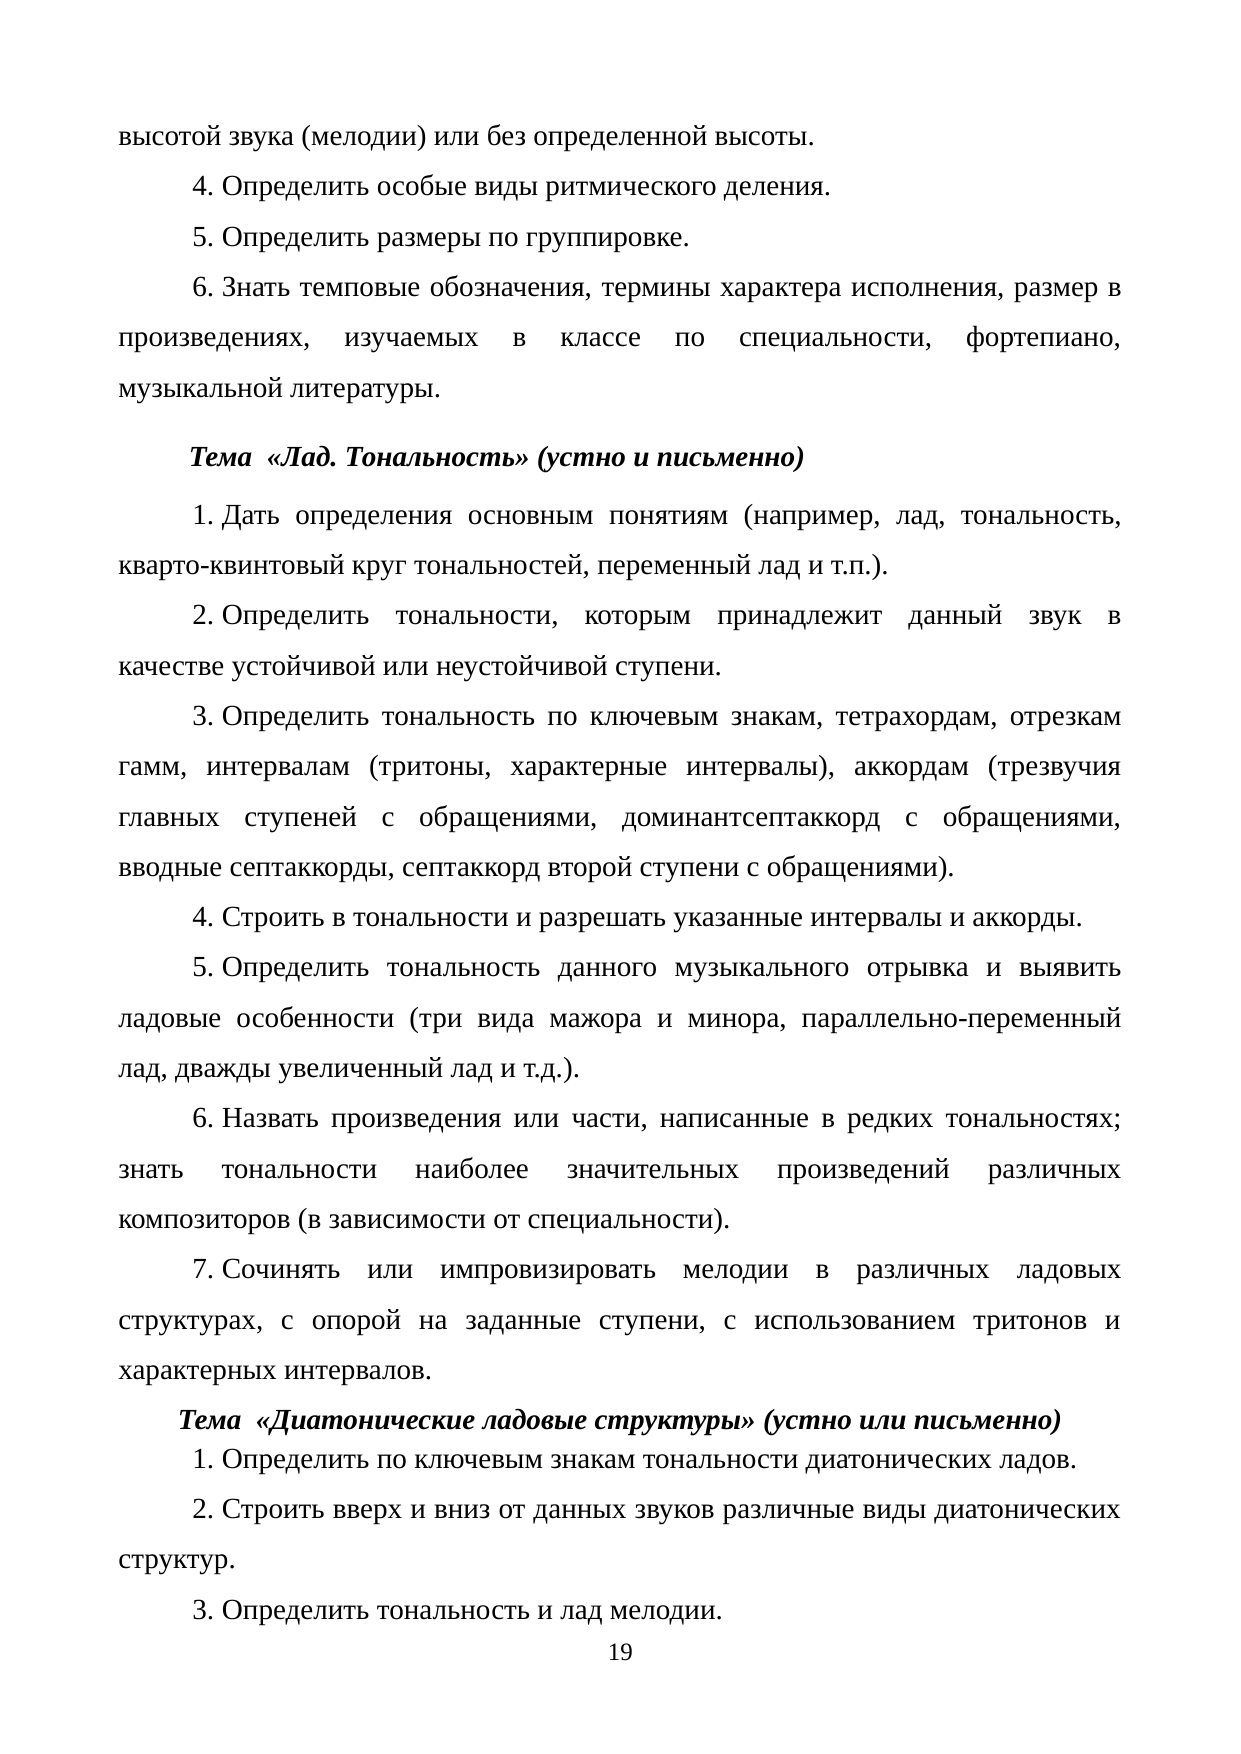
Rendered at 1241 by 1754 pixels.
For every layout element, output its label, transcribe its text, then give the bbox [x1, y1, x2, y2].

list Определить особые виды ритмического деления. [118, 168, 1122, 202]
list Дать определения основным понятиям (например, лад, тональность, кварто-квинтовый круг тональностей, переменный лад и т.п.). [118, 497, 1122, 581]
list Назвать произведения или части, написанные в редких тональностях; знать тональности наиболее значительных произведений различных композиторов (в зависимости от специальности). [118, 1101, 1122, 1235]
text Тема «Лад. Тональность» (устно и письменно) [116, 439, 1122, 473]
list Строить в тональности и разрешать указанные интервалы и аккорды. [118, 899, 1122, 933]
list Сочинять или импровизировать мелодии в различных ладовых структурах, с опорой на заданные ступени, с использованием тритонов и характерных интервалов. [118, 1251, 1122, 1386]
list Знать темповые обозначения, термины характера исполнения, размер в произведениях, изучаемых в классе по специальности, фортепиано, музыкальной литературы. [118, 269, 1122, 403]
list Определить тональность и лад мелодии. [118, 1592, 1122, 1625]
list Строить вверх и вниз от данных звуков различные виды диатонических структур. [118, 1491, 1122, 1575]
list Определить тональность данного музыкального отрывка и выявить ладовые особенности (три вида мажора и минора, параллельно-переменный лад, дважды увеличенный лад и т.д.). [118, 949, 1122, 1084]
list Определить тональность по ключевым знакам, тетрахордам, отрезкам гамм, интервалам (тритоны, характерные интервалы), аккордам (трезвучия главных ступеней с обращениями, доминантсептаккорд с обращениями, вводные септаккорды, септаккорд второй ступени с обращениями). [118, 698, 1122, 882]
list Определить по ключевым знакам тональности диатонических ладов. [118, 1441, 1122, 1474]
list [118, 118, 1122, 152]
text Тема «Диатонические ладовые структуры» (устно или письменно) [118, 1402, 1122, 1436]
list Определить размеры по группировке. [118, 219, 1122, 252]
list Определить тональности, которым принадлежит данный звук в качестве устойчивой или неустойчивой ступени. [118, 597, 1122, 681]
